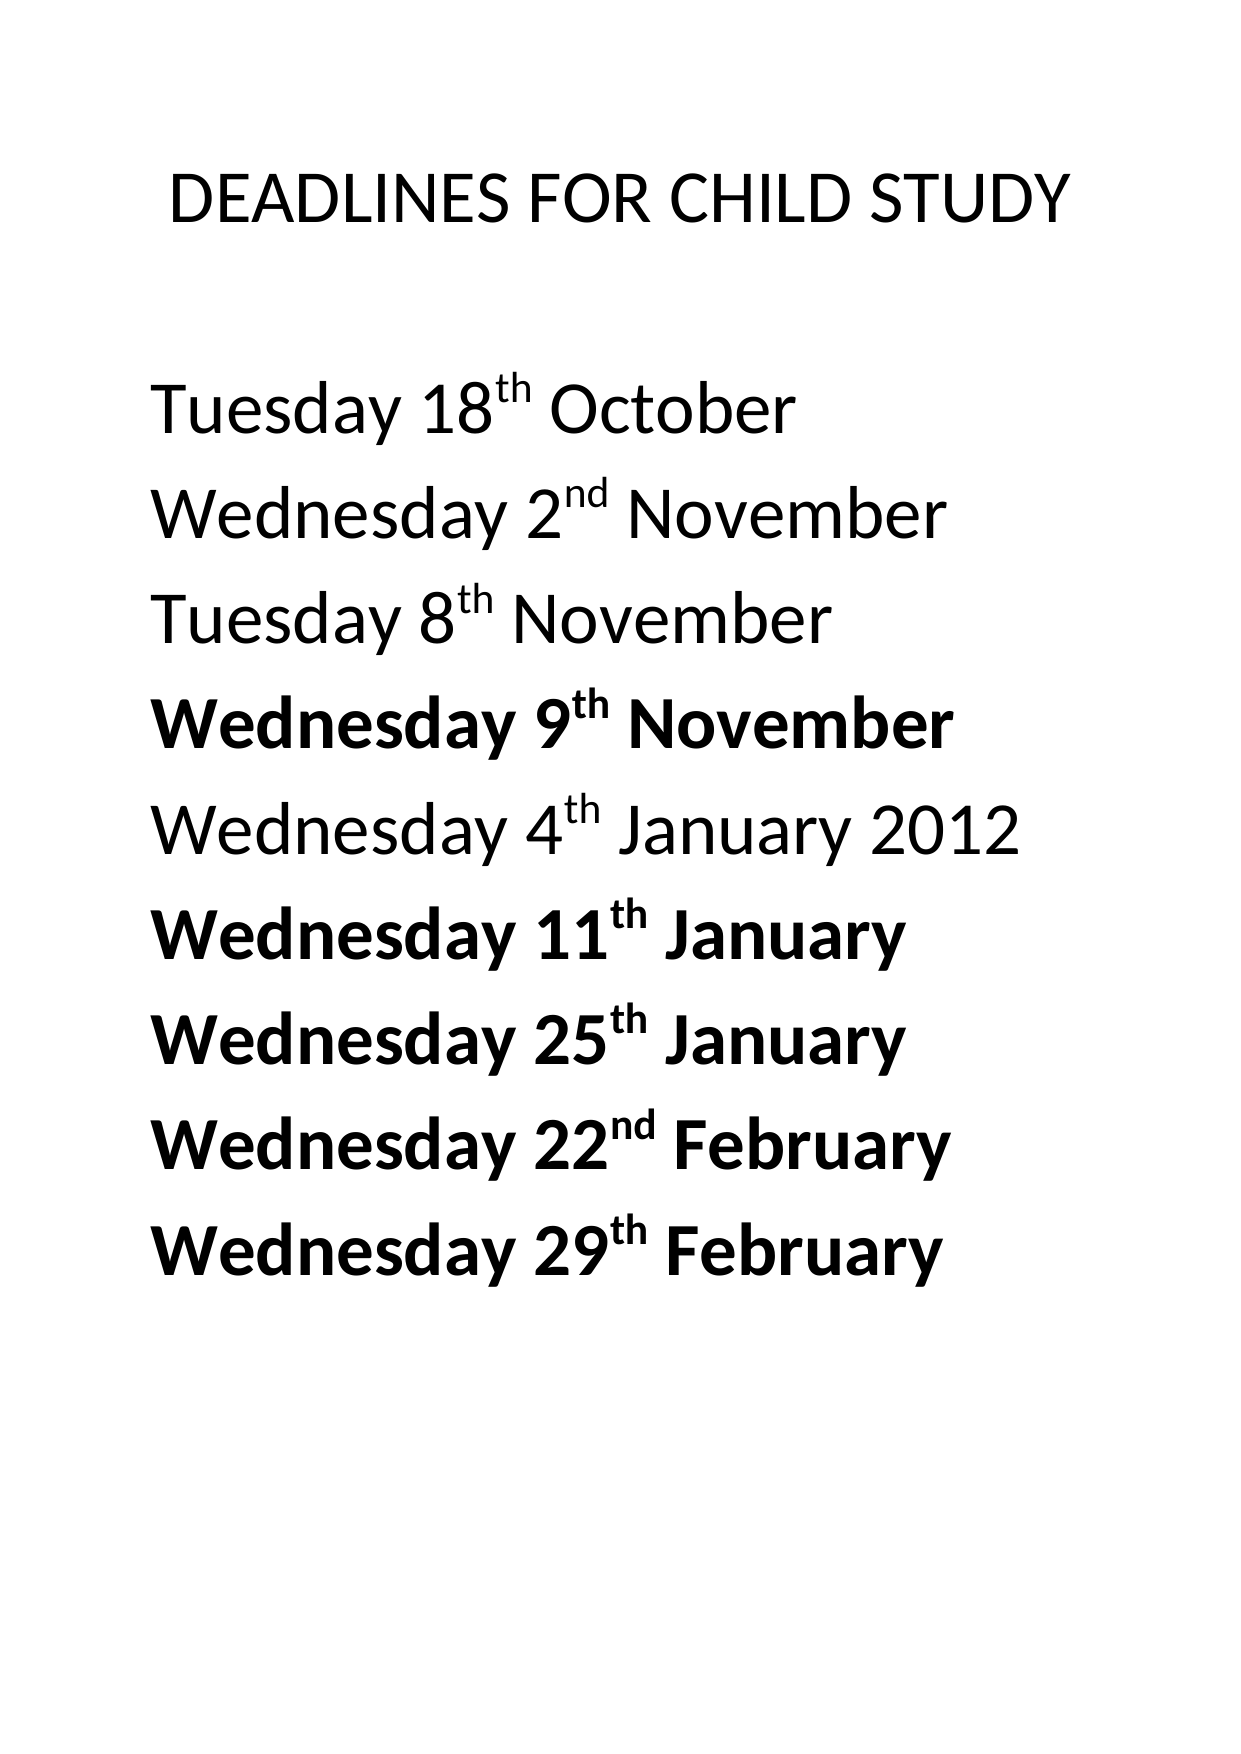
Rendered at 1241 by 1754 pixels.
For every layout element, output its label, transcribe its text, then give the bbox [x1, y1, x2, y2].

text Wednesday 2nd November [150, 466, 1090, 557]
text DEADLINES FOR CHILD STUDY [150, 150, 1090, 242]
text Wednesday 4th January 2012 [150, 781, 1090, 873]
text Wednesday 29th February [150, 1202, 1090, 1294]
text Wednesday 11th January [150, 886, 1090, 978]
text Tuesday 18th October [150, 360, 1090, 452]
text Wednesday 25th January [150, 992, 1090, 1083]
text Tuesday 8th November [150, 571, 1090, 662]
text Wednesday 22nd February [150, 1097, 1090, 1188]
text Wednesday 9th November [150, 676, 1090, 768]
